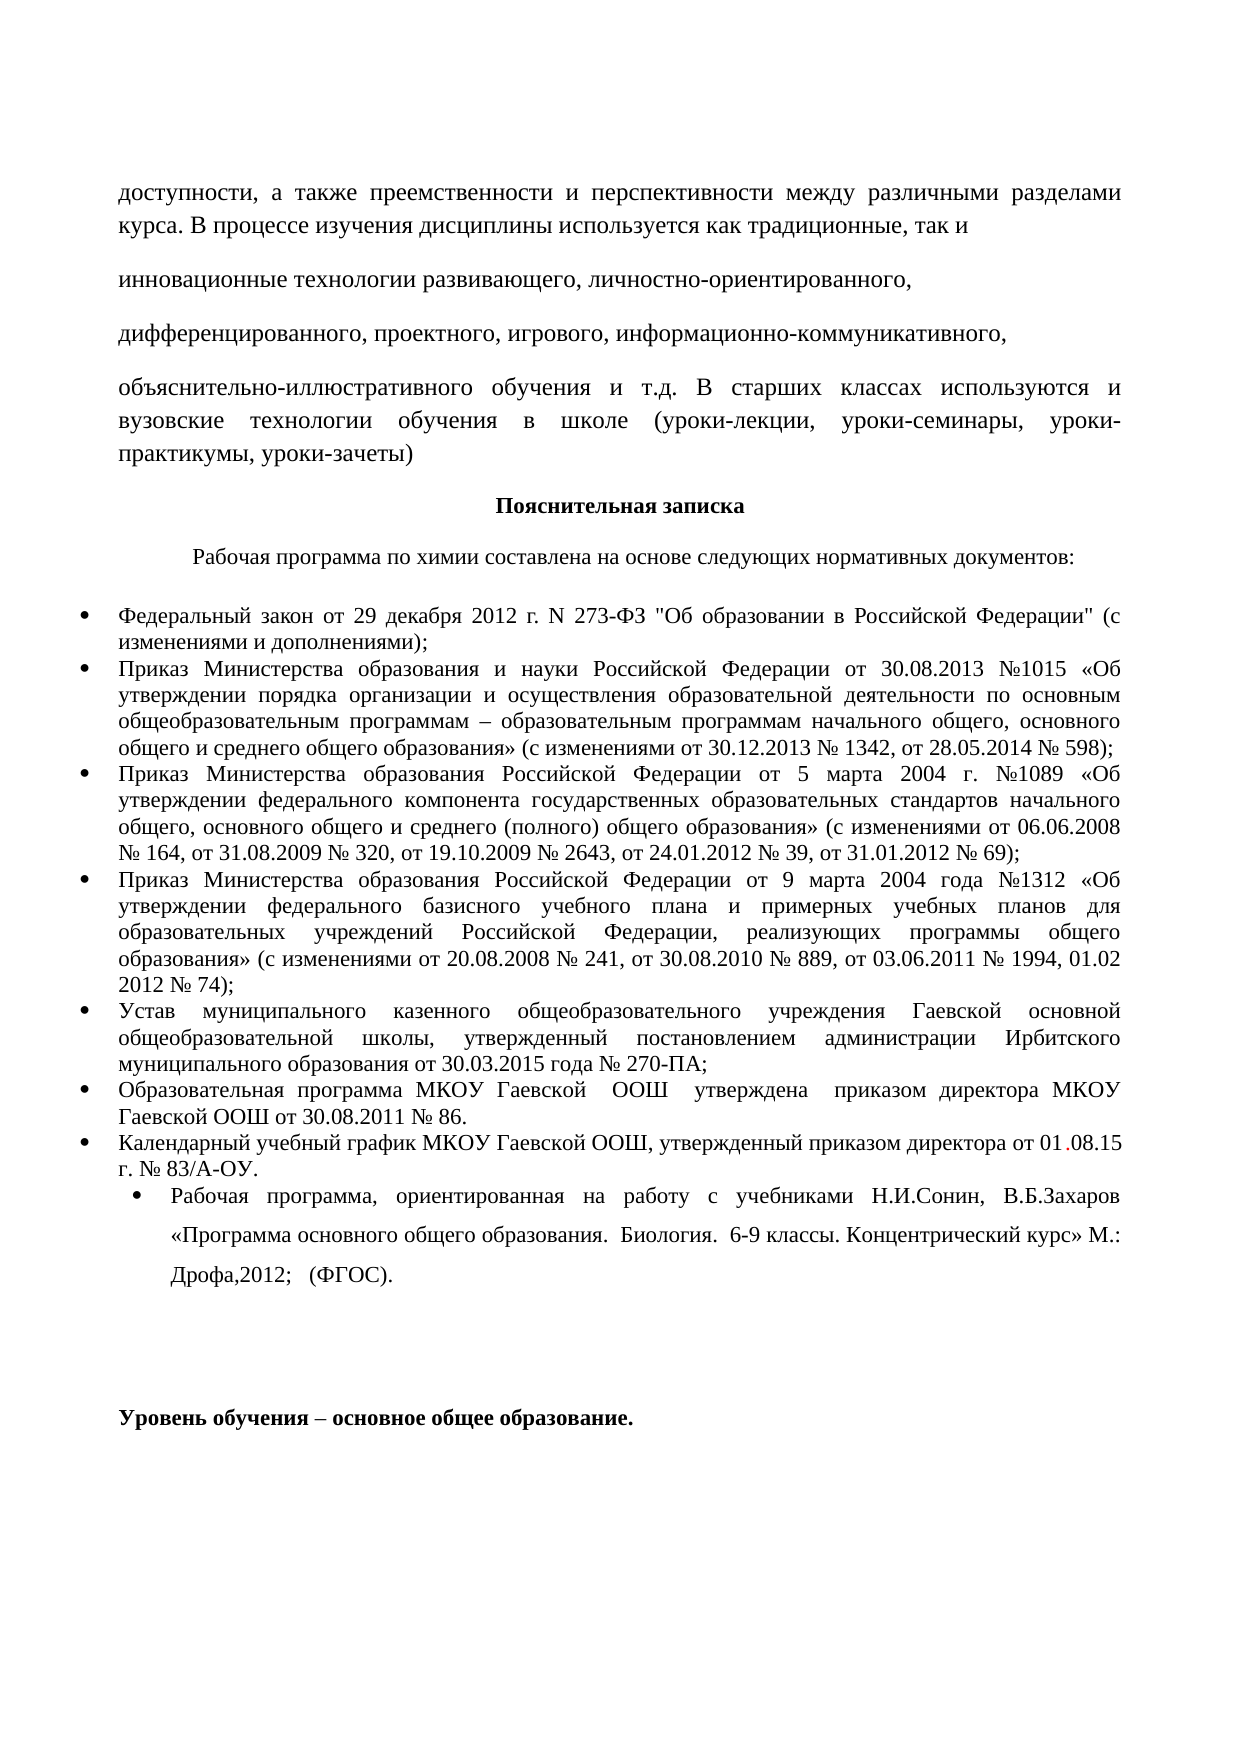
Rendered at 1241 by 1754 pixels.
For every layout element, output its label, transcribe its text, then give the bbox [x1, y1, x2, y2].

text Рабочая программа по химии составлена на основе следующих нормативных документов: [118, 543, 1122, 569]
text Пояснительная записка [118, 492, 1122, 518]
text Уровень обучения – основное общее образование. [118, 1404, 1122, 1430]
list Федеральный закон от 29 декабря . N 273-ФЗ "Об образовании в Российской Федерации" (с изменениями и дополнениями); [81, 602, 1122, 655]
text объяснительно-иллюстративного обучения и т.д. В старших классах используются и вузовские технологии обучения в школе (уроки-лекции, уроки-семинары, уроки-практикумы, уроки-зачеты) [118, 372, 1122, 467]
list Устав муниципального казенного общеобразовательного учреждения Гаевской основной общеобразовательной школы, утвержденный постановлением администрации Ирбитского муниципального образования от 30.03.2015 года № 270-ПА; [81, 997, 1122, 1076]
list Приказ Министерства образования Российской Федерации от 9 марта 2004 года №1312 «Об утверждении федерального базисного учебного плана и примерных учебных планов для образовательных учреждений Российской Федерации, реализующих программы общего образования» (с изменениями от 20.08.2008 № 241, от 30.08.2010 № 889, от 03.06.2011 № 1994, 01.02 2012 № 74); [81, 866, 1122, 997]
text доступности, а также преемственности и перспективности между различными разделами курса. В процессе изучения дисциплины используется как традиционные, так и [118, 177, 1122, 239]
list Приказ Министерства образования Российской Федерации от 5 марта . №1089 «Об утверждении федерального компонента государственных образовательных стандартов начального общего, основного общего и среднего (полного) общего образования» (с изменениями от 06.06.2008 № 164, от 31.08.2009 № 320, от 19.10.2009 № 2643, от 24.01.2012 № 39, от 31.01.2012 № 69); [81, 760, 1122, 866]
list Образовательная программа МКОУ Гаевской ООШ утверждена приказом директора МКОУ Гаевской ООШ от 30.08.2011 № 86. [81, 1076, 1122, 1129]
list Приказ Министерства образования и науки Российской Федерации от 30.08.2013 №1015 «Об утверждении порядка организации и осуществления образовательной деятельности по основным общеобразовательным программам – образовательным программам начального общего, основного общего и среднего общего образования» (с изменениями от 30.12.2013 № 1342, от 28.05.2014 № 598); [81, 655, 1122, 760]
list Календарный учебный график МКОУ Гаевской ООШ, утвержденный приказом директора от 01.08.15 г. № 83/А-ОУ. [81, 1129, 1122, 1182]
text дифференцированного, проектного, игрового, информационно-коммуникативного, [118, 318, 1122, 347]
text инновационные технологии развивающего, личностно-ориентированного, [118, 264, 1122, 293]
list Рабочая программа, ориентированная на работу с учебниками Н.И.Сонин, В.Б.Захаров «Программа основного общего образования. Биология. 6-9 классы. Концентрический курс» М.: Дрофа,2012; (ФГОС). [133, 1182, 1122, 1287]
